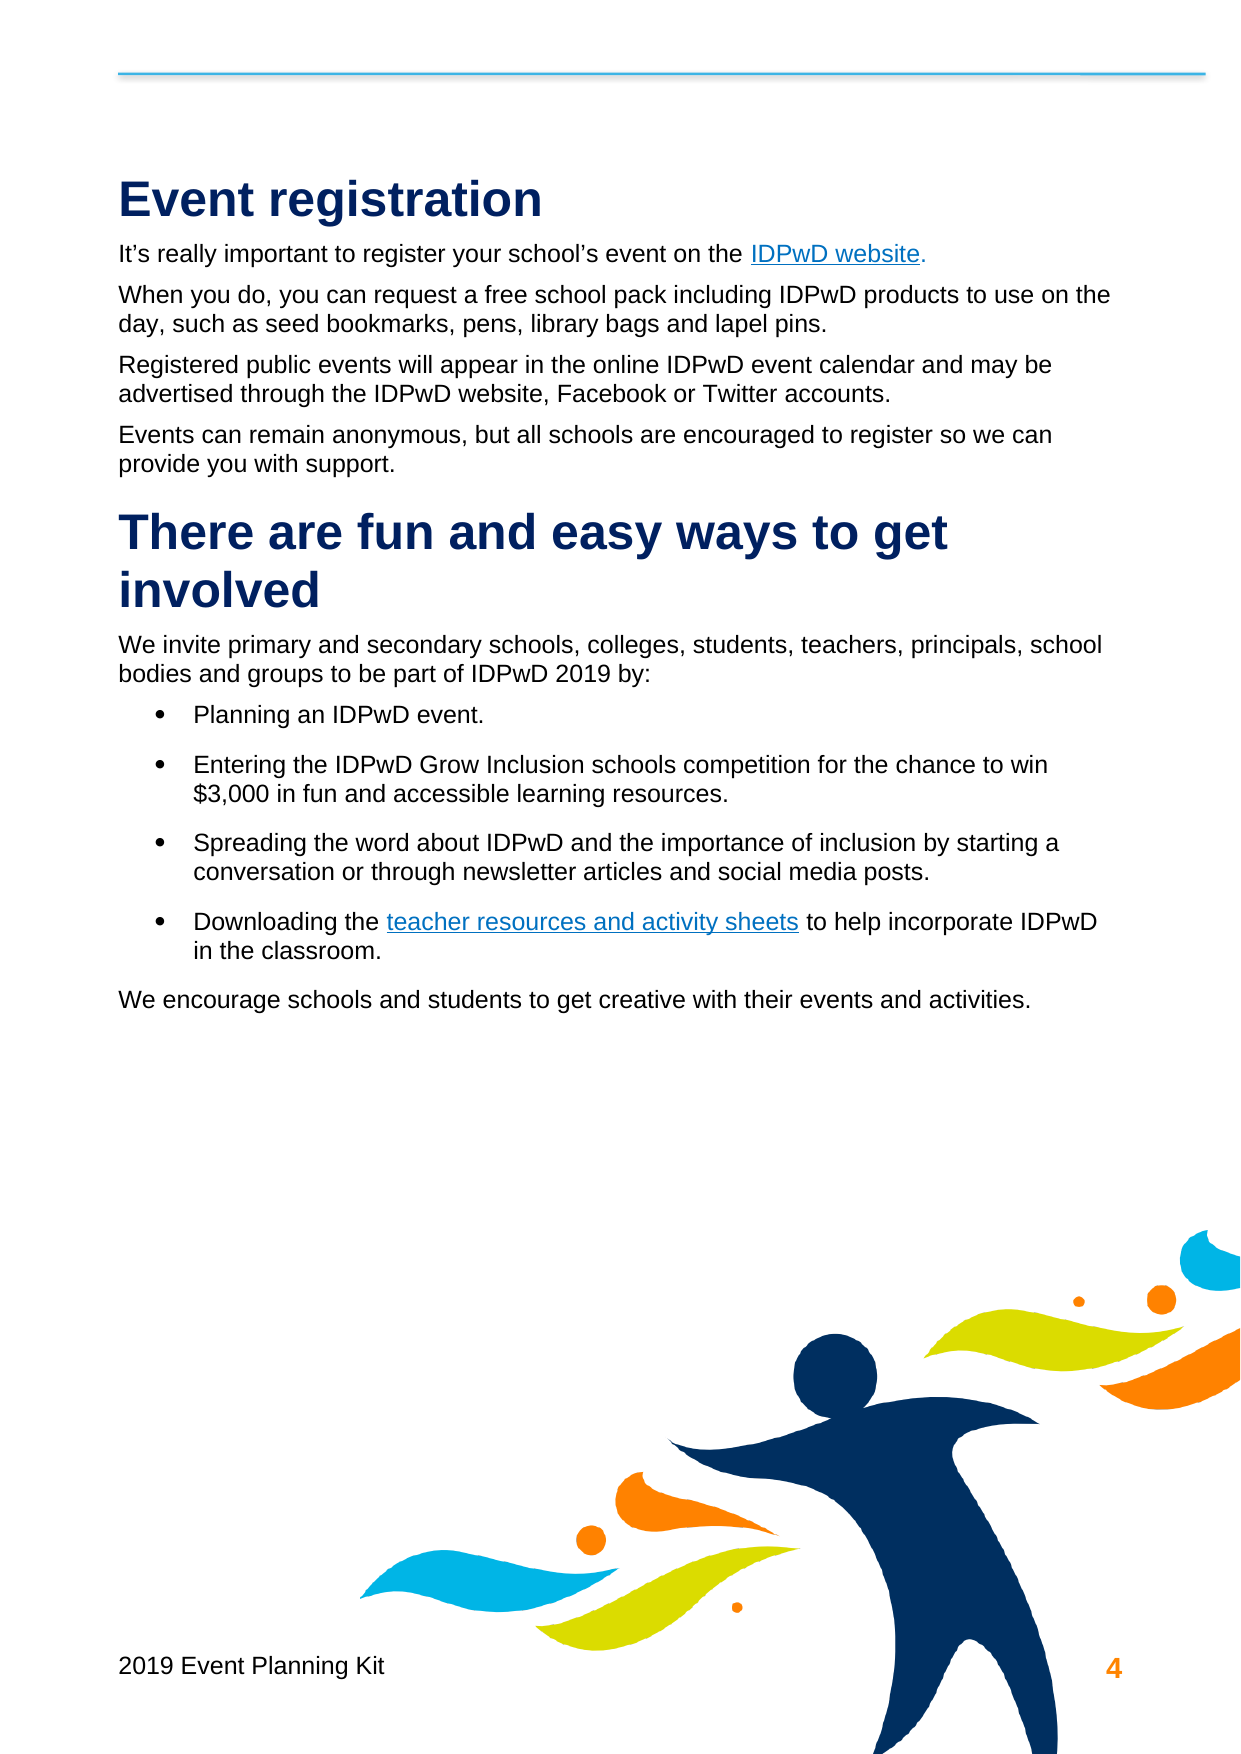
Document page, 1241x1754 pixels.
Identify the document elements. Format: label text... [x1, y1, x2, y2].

text Registered public events will appear in the online IDPwD event calendar and may be advertised through the IDPwD website, Facebook or Twitter accounts. [118, 350, 1122, 408]
list Spreading the word about IDPwD and the importance of inclusion by starting a conversation or through newsletter articles and social media posts. [156, 828, 1122, 886]
list Entering the IDPwD Grow Inclusion schools competition for the chance to win $3,000 in fun and accessible learning resources. [156, 750, 1122, 808]
text When you do, you can request a free school pack including IDPwD products to use on the day, such as seed bookmarks, pens, library bags and lapel pins. [118, 280, 1122, 338]
subtitle Event registration [118, 169, 1122, 227]
text We encourage schools and students to get creative with their events and activities. [118, 985, 1122, 1014]
subtitle There are fun and easy ways to get involved [118, 503, 1122, 618]
text We invite primary and secondary schools, colleges, students, teachers, principals, school bodies and groups to be part of IDPwD 2019 by: [118, 630, 1122, 688]
list Planning an IDPwD event. [156, 700, 1122, 729]
text Events can remain anonymous, but all schools are encouraged to register so we can provide you with support. [118, 420, 1122, 478]
list Downloading the teacher resources and activity sheets to help incorporate IDPwD in the classroom. [156, 907, 1122, 964]
text It’s really important to register your school’s event on the IDPwD website. [118, 239, 1122, 268]
